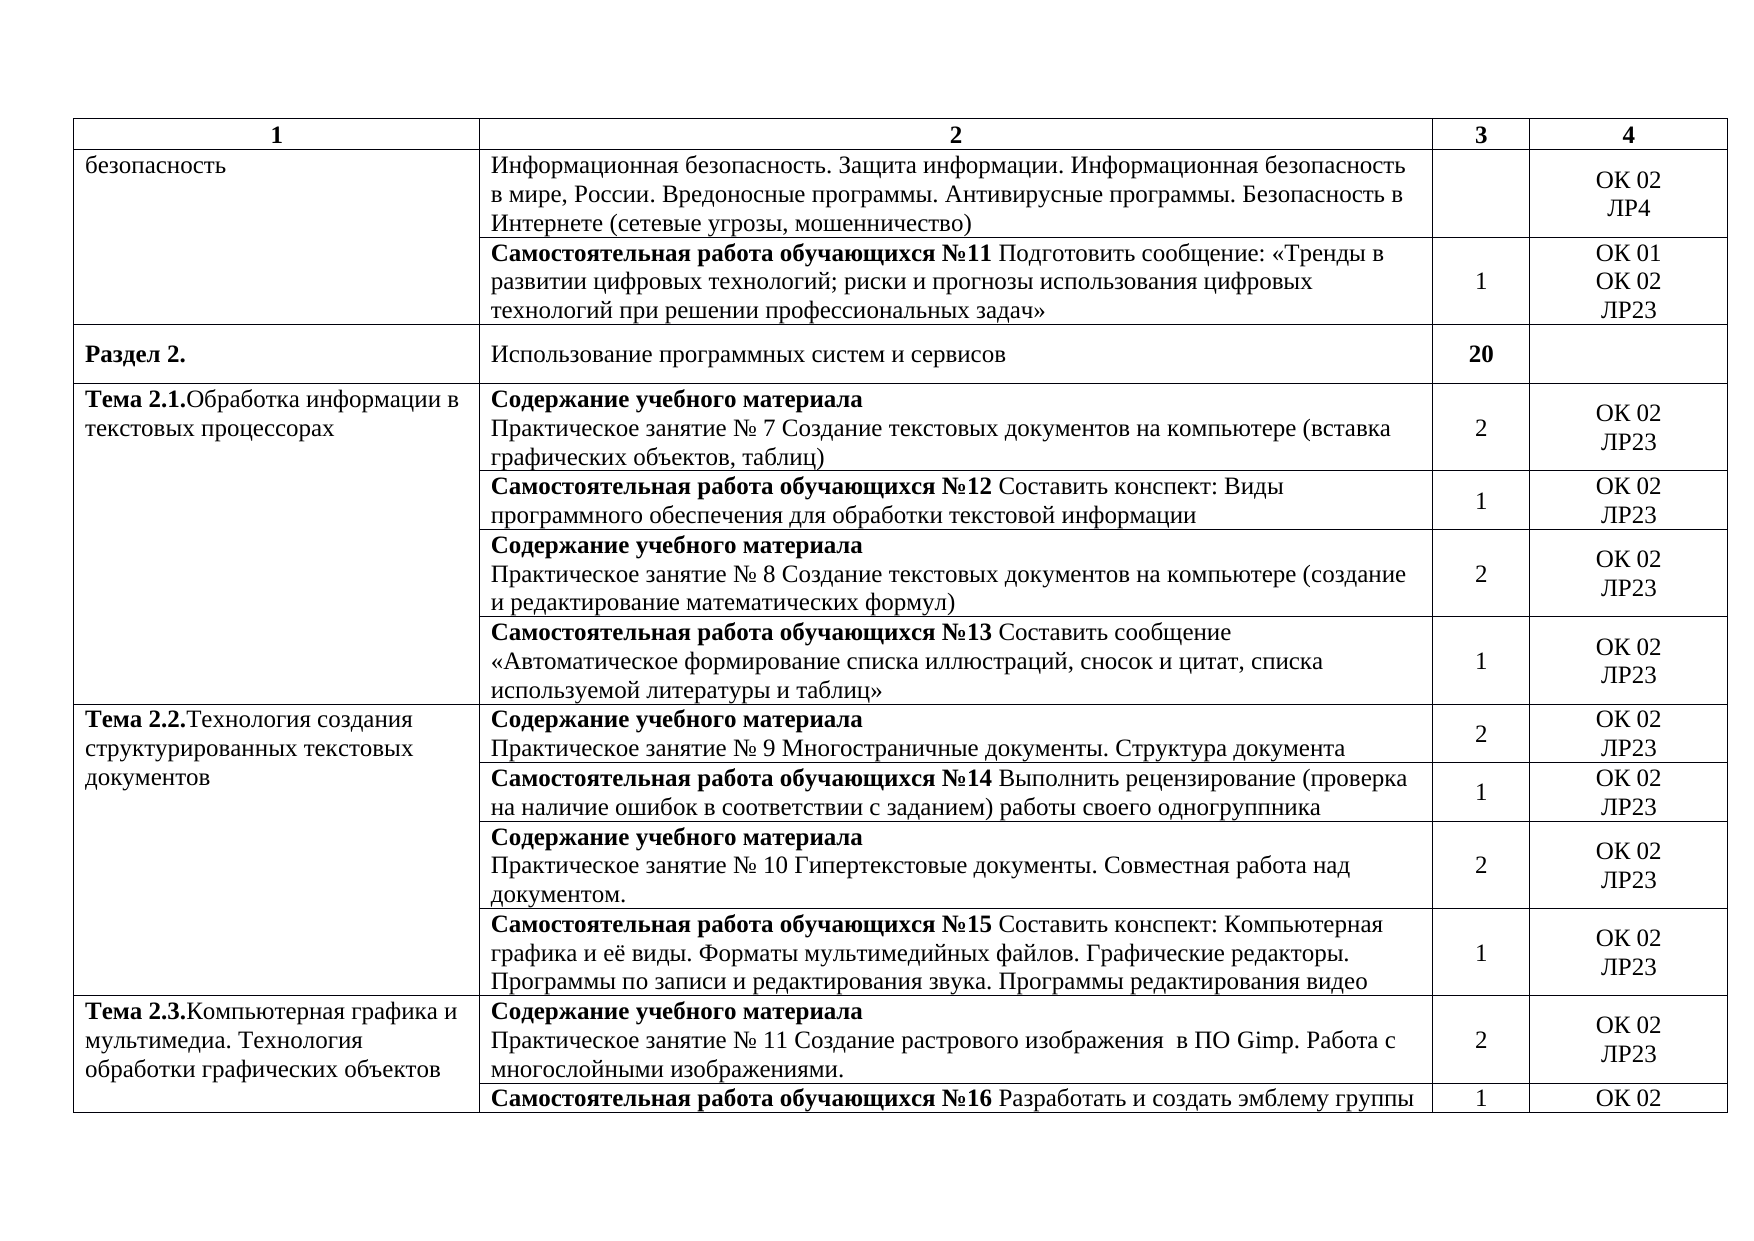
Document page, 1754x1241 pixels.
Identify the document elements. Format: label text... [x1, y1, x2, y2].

table_cell ОК 02 ЛР23 [1530, 1084, 1727, 1112]
table_cell Содержание учебного материала Практическое занятие № 8 Создание текстовых документов на компьютере (создание и редактирование математических формул) [480, 530, 1432, 616]
table_cell ОК 02 ЛР23 [1530, 530, 1727, 616]
table_header 4 [1530, 119, 1727, 149]
table_cell Тема 2.2.Технология создания структурированных текстовых документов [74, 705, 479, 995]
table_cell Самостоятельная работа обучающихся №13 Составить сообщение «Автоматическое формирование списка иллюстраций, сносок и цитат, списка используемой литературы и таблиц» [480, 617, 1432, 703]
table_cell ОК 01 ОК 02 ЛР4 [1530, 150, 1727, 237]
table_header 2 [480, 119, 1432, 149]
table_cell ОК 02 ЛР23 [1530, 471, 1727, 529]
table_cell Тема 1.9.Информационная безопасность [74, 150, 479, 324]
table_cell Тема 2.3.Компьютерная графика и мультимедиа. Технология обработки графических объектов [74, 996, 479, 1112]
table_cell Содержание учебного материала Практическое занятие № 10 Гипертекстовые документы. Совместная работа над документом. [480, 822, 1432, 908]
table_cell 2 [1433, 705, 1529, 762]
table_cell ОК 02 ЛР23 [1530, 384, 1727, 470]
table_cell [480, 150, 1432, 237]
table_cell [1530, 325, 1727, 383]
table_cell ОК 02 ЛР23 [1530, 996, 1727, 1082]
table_cell Тема 2.1.Обработка информации в текстовых процессорах [74, 384, 479, 703]
table_cell 2 [1433, 530, 1529, 616]
table_cell 1 [1433, 909, 1529, 995]
table_cell 1 [1433, 471, 1529, 529]
table_cell Самостоятельная работа обучающихся №14 Выполнить рецензирование (проверка на наличие ошибок в соответствии с заданием) работы своего одногруппника [480, 763, 1432, 821]
table_cell Содержание учебного материала Практическое занятие № 11 Создание растрового изображения в ПО Gimp. Работа с многослойными изображениями. [480, 996, 1432, 1082]
table_header 3 [1433, 119, 1529, 149]
table_cell ОК 01 ОК 02 ЛР23 [1530, 238, 1727, 324]
table_cell 1 [1433, 1084, 1529, 1112]
table_cell Содержание учебного материала Практическое занятие № 9 Многостраничные документы. Структура документа [480, 705, 1432, 762]
table_cell 2 [1433, 384, 1529, 470]
table_header 1 [74, 119, 479, 149]
table_cell Самостоятельная работа обучающихся №15 Составить конспект: Компьютерная графика и её виды. Форматы мультимедийных файлов. Графические редакторы. Программы по записи и редактирования звука. Программы редактирования видео [480, 909, 1432, 995]
table_cell 20 [1433, 325, 1529, 383]
table_cell 1 [1433, 763, 1529, 821]
table_cell ОК 02 ЛР23 [1530, 763, 1727, 821]
table_cell 2 [1433, 822, 1529, 908]
table_cell Раздел 2. [74, 325, 479, 383]
table_cell ОК 02 ЛР23 [1530, 705, 1727, 762]
table_cell Использование программных систем и сервисов [480, 325, 1432, 383]
table_cell Самостоятельная работа обучающихся №11 Подготовить сообщение: «Тренды в развитии цифровых технологий; риски и прогнозы использования цифровых технологий при решении профессиональных задач» [480, 238, 1432, 324]
table_cell Содержание учебного материала Практическое занятие № 7 Создание текстовых документов на компьютере (вставка графических объектов, таблиц) [480, 384, 1432, 470]
table_cell 2 [1433, 150, 1529, 237]
table_cell 1 [1433, 617, 1529, 703]
table_cell 1 [1433, 238, 1529, 324]
table_cell ОК 02 ЛР23 [1530, 822, 1727, 908]
table_cell ОК 02 ЛР23 [1530, 617, 1727, 703]
table_cell Самостоятельная работа обучающихся №12 Составить конспект: Виды программного обеспечения для обработки текстовой информации [480, 471, 1432, 529]
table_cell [480, 1084, 1432, 1112]
table_cell ОК 02 ЛР23 [1530, 909, 1727, 995]
table_cell 2 [1433, 996, 1529, 1082]
